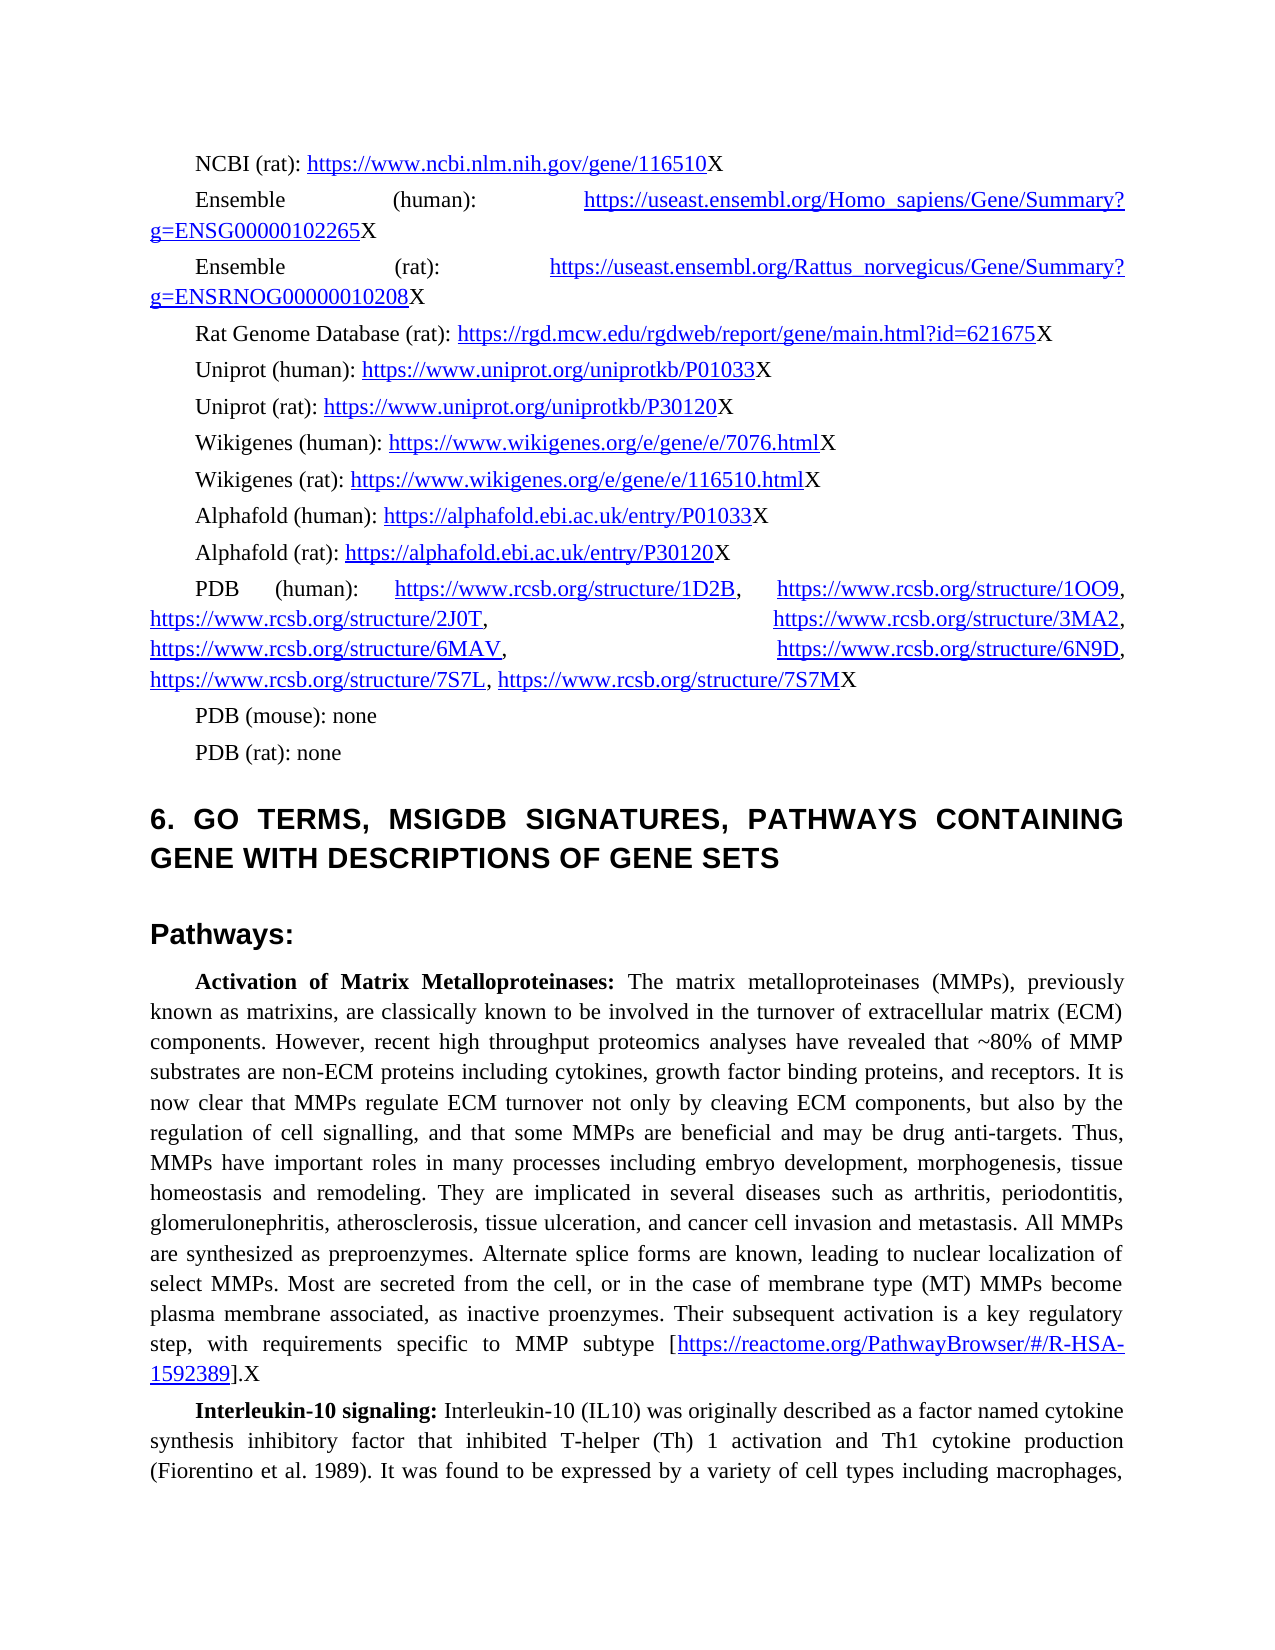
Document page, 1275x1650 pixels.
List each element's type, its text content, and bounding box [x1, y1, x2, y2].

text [150, 1397, 1125, 1484]
subtitle Pathways: [150, 917, 1125, 950]
subtitle 6. GO Terms, MSigDB Signatures, Pathways Containing Gene with Descriptions of Gene Sets [150, 802, 1125, 874]
